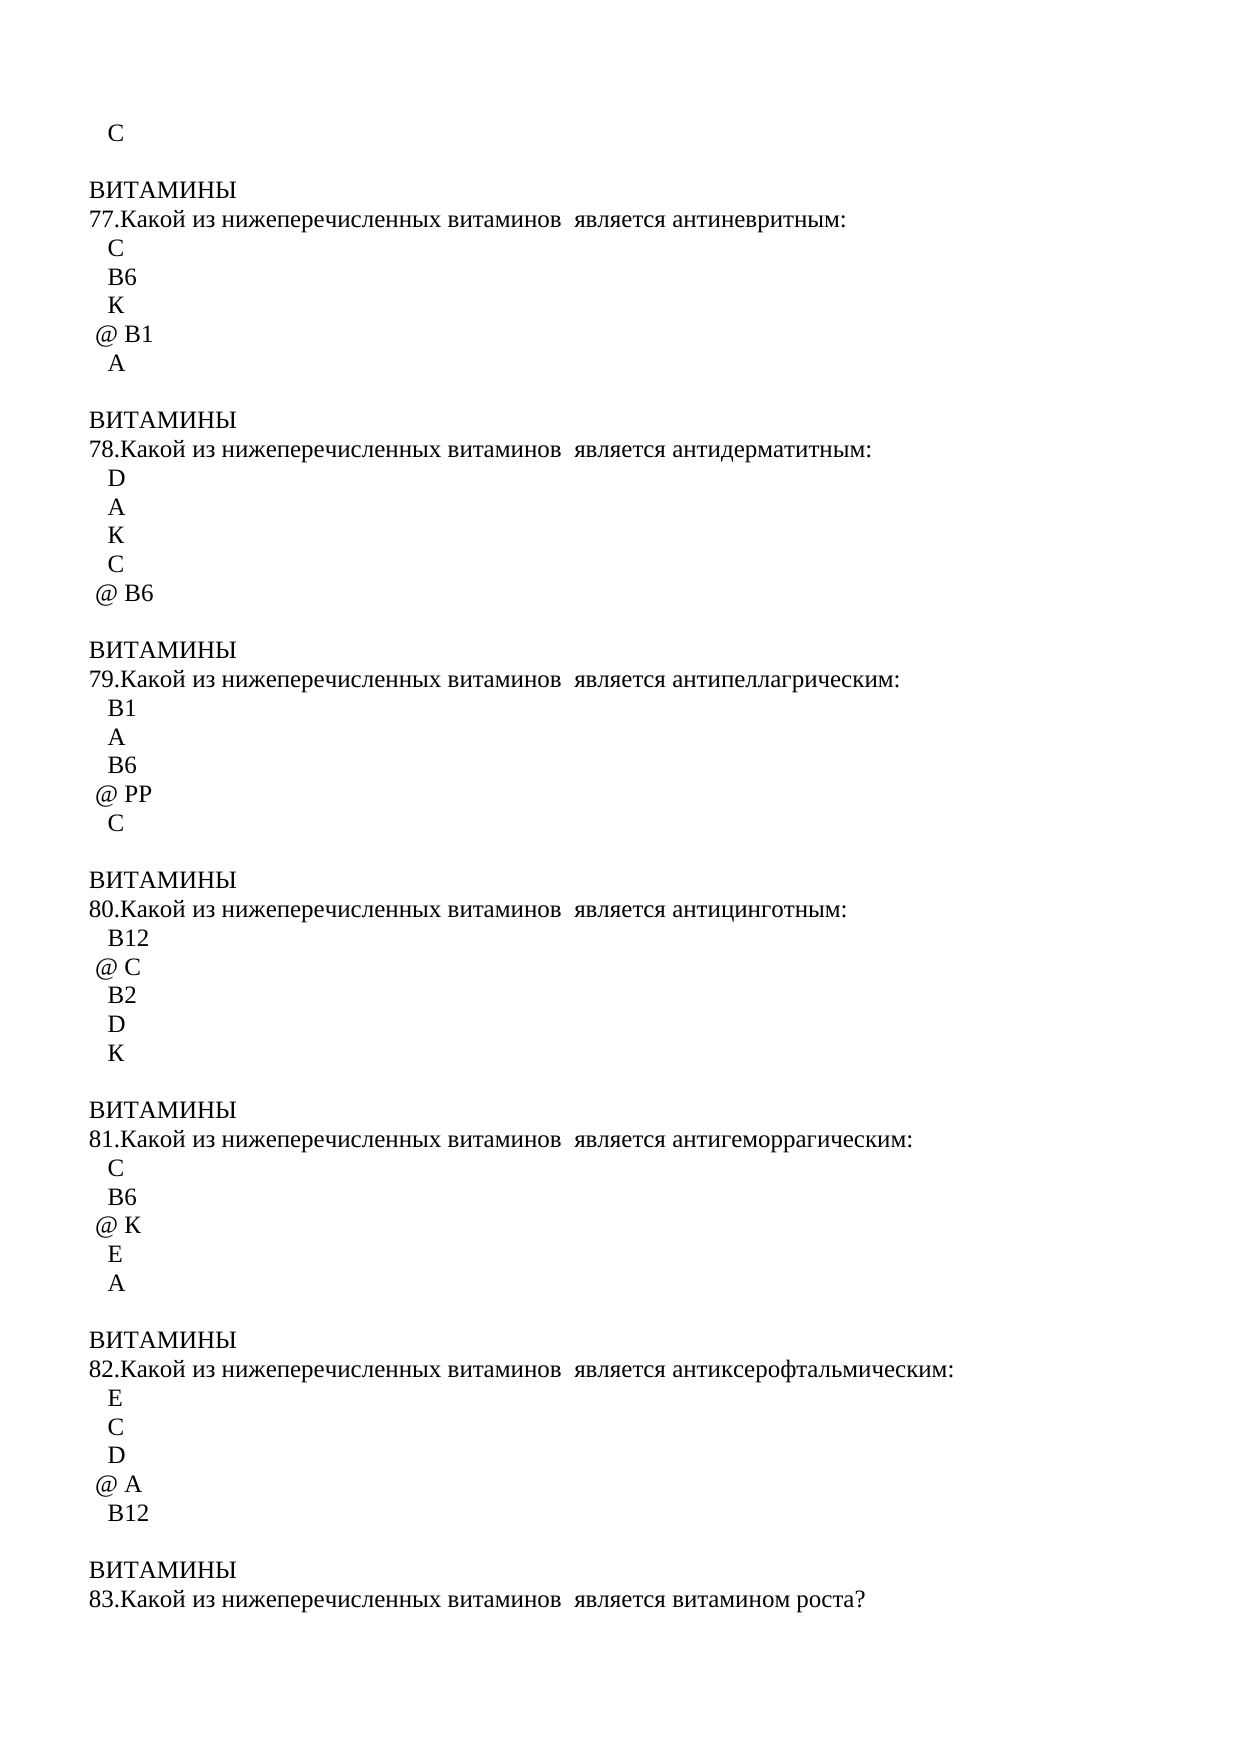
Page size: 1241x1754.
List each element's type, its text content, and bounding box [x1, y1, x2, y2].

text В6 [89, 1182, 1211, 1211]
text С [89, 1153, 1211, 1182]
text 78.Какой из нижеперечисленных витаминов является антидерматитным: [89, 434, 1211, 463]
text @ А [89, 1469, 1211, 1498]
text В6 [89, 751, 1211, 779]
text В6 [89, 262, 1211, 291]
text А [89, 1268, 1211, 1297]
text В12 [89, 1498, 1211, 1527]
text С [89, 118, 1211, 147]
text @ С [89, 952, 1211, 981]
text Е [89, 1239, 1211, 1268]
text ВИТАМИНЫ [89, 1096, 1211, 1124]
text С [89, 808, 1211, 837]
text А [89, 348, 1211, 377]
text @ В6 [89, 578, 1211, 607]
text Е [89, 1383, 1211, 1412]
text D [89, 1441, 1211, 1469]
text ВИТАМИНЫ [89, 1556, 1211, 1584]
text ВИТАМИНЫ [89, 176, 1211, 204]
text 82.Какой из нижеперечисленных витаминов является антиксерофтальмическим: [89, 1354, 1211, 1383]
text @ К [89, 1211, 1211, 1239]
text С [89, 549, 1211, 578]
text ВИТАМИНЫ [89, 866, 1211, 894]
text К [89, 521, 1211, 549]
text А [89, 722, 1211, 751]
text 83.Какой из нижеперечисленных витаминов является витамином роста? [89, 1584, 1211, 1613]
text С [89, 233, 1211, 262]
text В1 [89, 693, 1211, 722]
text 81.Какой из нижеперечисленных витаминов является антигеморрагическим: [89, 1124, 1211, 1153]
text 77.Какой из нижеперечисленных витаминов является антиневритным: [89, 204, 1211, 233]
text ВИТАМИНЫ [89, 636, 1211, 664]
text @ РР [89, 779, 1211, 808]
text 80.Какой из нижеперечисленных витаминов является антицинготным: [89, 894, 1211, 923]
text А [89, 492, 1211, 521]
text 79.Какой из нижеперечисленных витаминов является антипеллагрическим: [89, 664, 1211, 693]
text ВИТАМИНЫ [89, 1326, 1211, 1354]
text ВИТАМИНЫ [89, 406, 1211, 434]
text @ В1 [89, 319, 1211, 348]
text К [89, 291, 1211, 319]
text К [89, 1038, 1211, 1067]
text D [89, 1009, 1211, 1038]
text С [89, 1412, 1211, 1441]
text В2 [89, 981, 1211, 1009]
text D [89, 463, 1211, 492]
text В12 [89, 923, 1211, 952]
